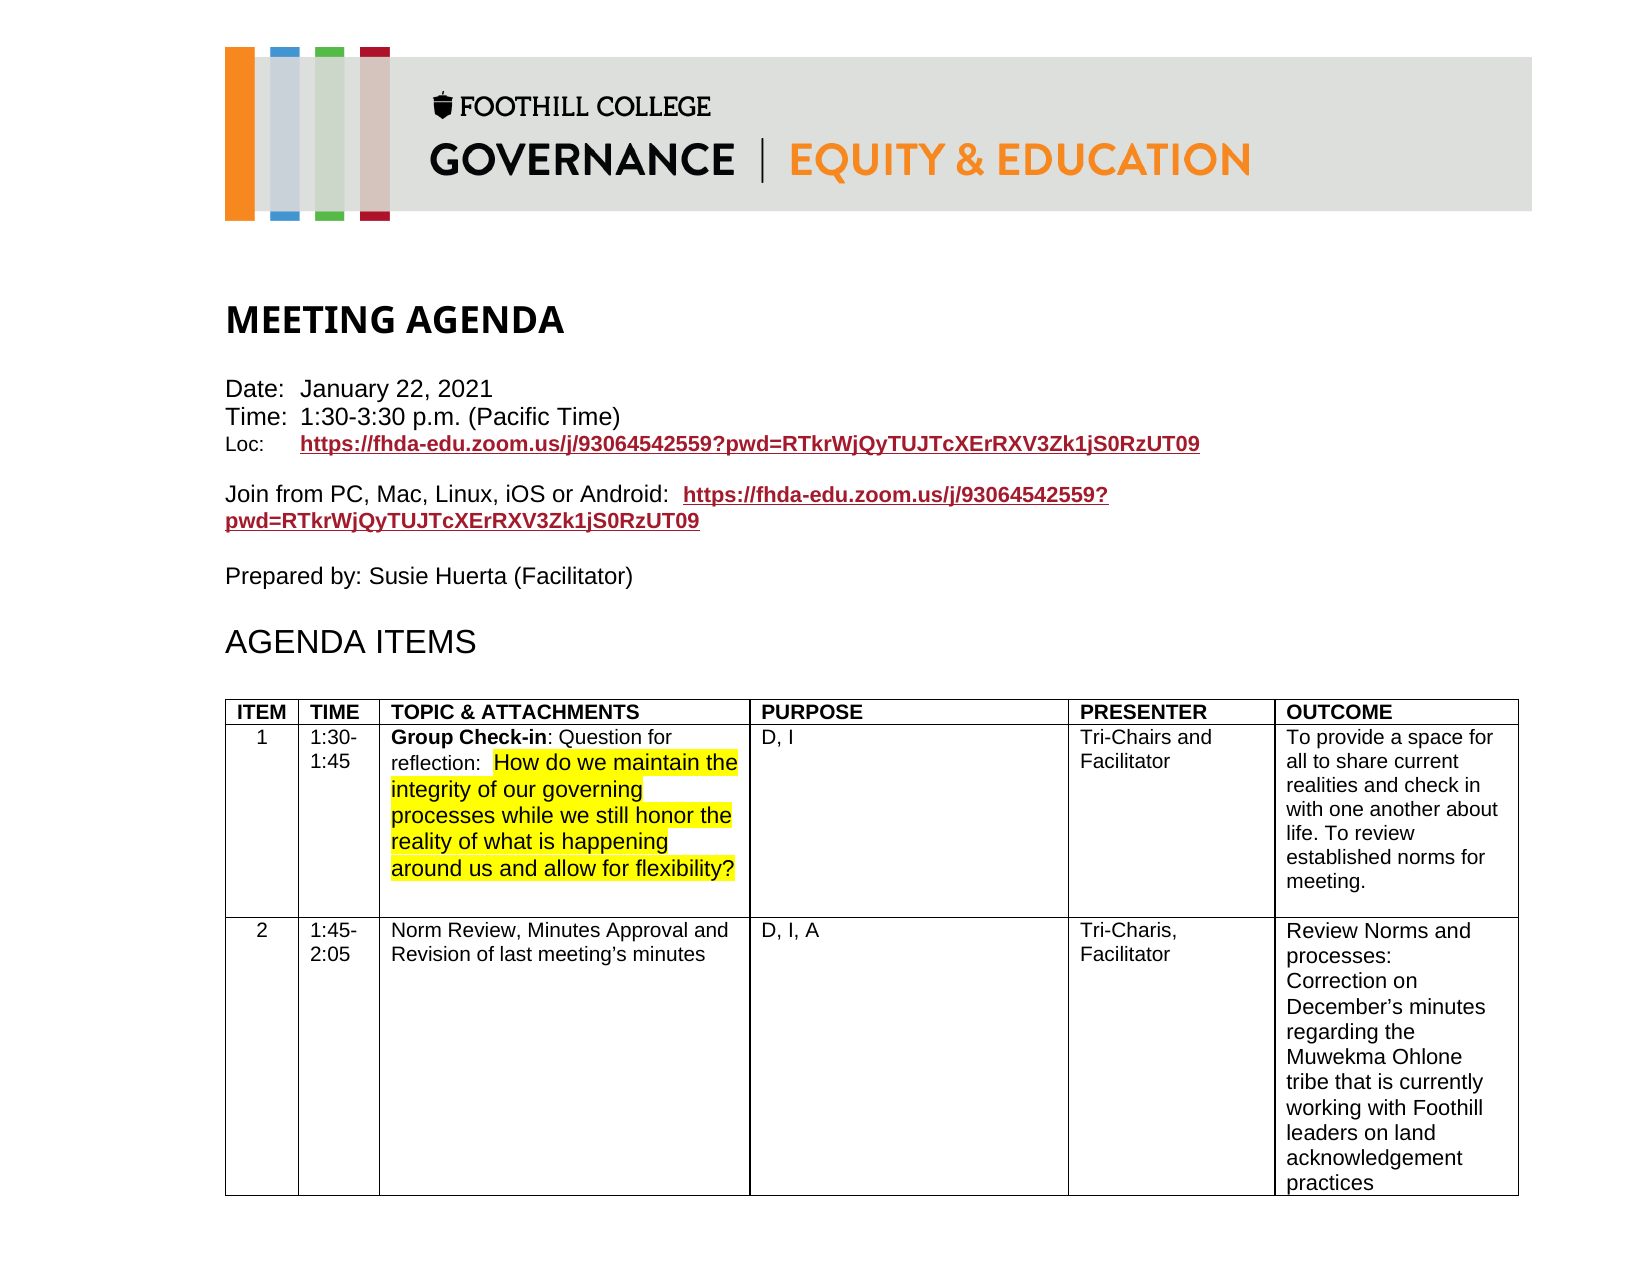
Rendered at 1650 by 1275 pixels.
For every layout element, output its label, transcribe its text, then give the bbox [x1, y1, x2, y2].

table_cell Norm Review, Minutes Approval and Revision of last meeting’s minutes [380, 918, 749, 1195]
table_cell To provide a space for all to share current realities and check in with one another about life. To review established norms for meeting. [1276, 725, 1518, 917]
table_cell 1 [226, 725, 298, 917]
table_header TOPIC & ATTACHMENTS [380, 700, 749, 724]
text Join from PC, Mac, Linux, iOS or Android: https://fhda-edu.zoom.us/j/93064542559?pwd=RTkrWjQyTUJTcXErRXV3Zk1jS0RzUT09 [225, 456, 1566, 533]
table_cell D, I, A [751, 918, 1068, 1195]
text Date: January 22, 2021 [225, 373, 1566, 402]
table_cell D, I [751, 725, 1068, 917]
table_header PRESENTER [1069, 700, 1274, 724]
table_cell 1:45-2:05 [299, 918, 379, 1195]
table_cell Tri-Charis, Facilitator [1069, 918, 1274, 1195]
text Time: 1:30-3:30 p.m. (Pacific Time) [225, 402, 1566, 431]
subtitle MEETING AGENDA [225, 294, 1566, 345]
table_header TIME [299, 700, 379, 724]
table_cell 2 [226, 918, 298, 1195]
table_cell 1:30-1:45 [299, 725, 379, 917]
picture [225, 47, 1532, 221]
table_header PURPOSE [751, 700, 1068, 724]
table_header OUTCOME [1276, 700, 1518, 724]
subtitle AGENDA ITEMS [225, 622, 1566, 699]
text Loc: https://fhda-edu.zoom.us/j/93064542559?pwd=RTkrWjQyTUJTcXErRXV3Zk1jS0RzUT09 [225, 431, 1566, 456]
table_cell Group Check-in: Question for reflection: How do we maintain the integrity of our governing processes while we still honor the reality of what is happening around us and allow for flexibility? [380, 725, 749, 917]
table_header ITEM [226, 700, 298, 724]
table_cell Tri-Chairs and Facilitator [1069, 725, 1274, 917]
text Prepared by: Susie Huerta (Facilitator) [225, 562, 1566, 589]
